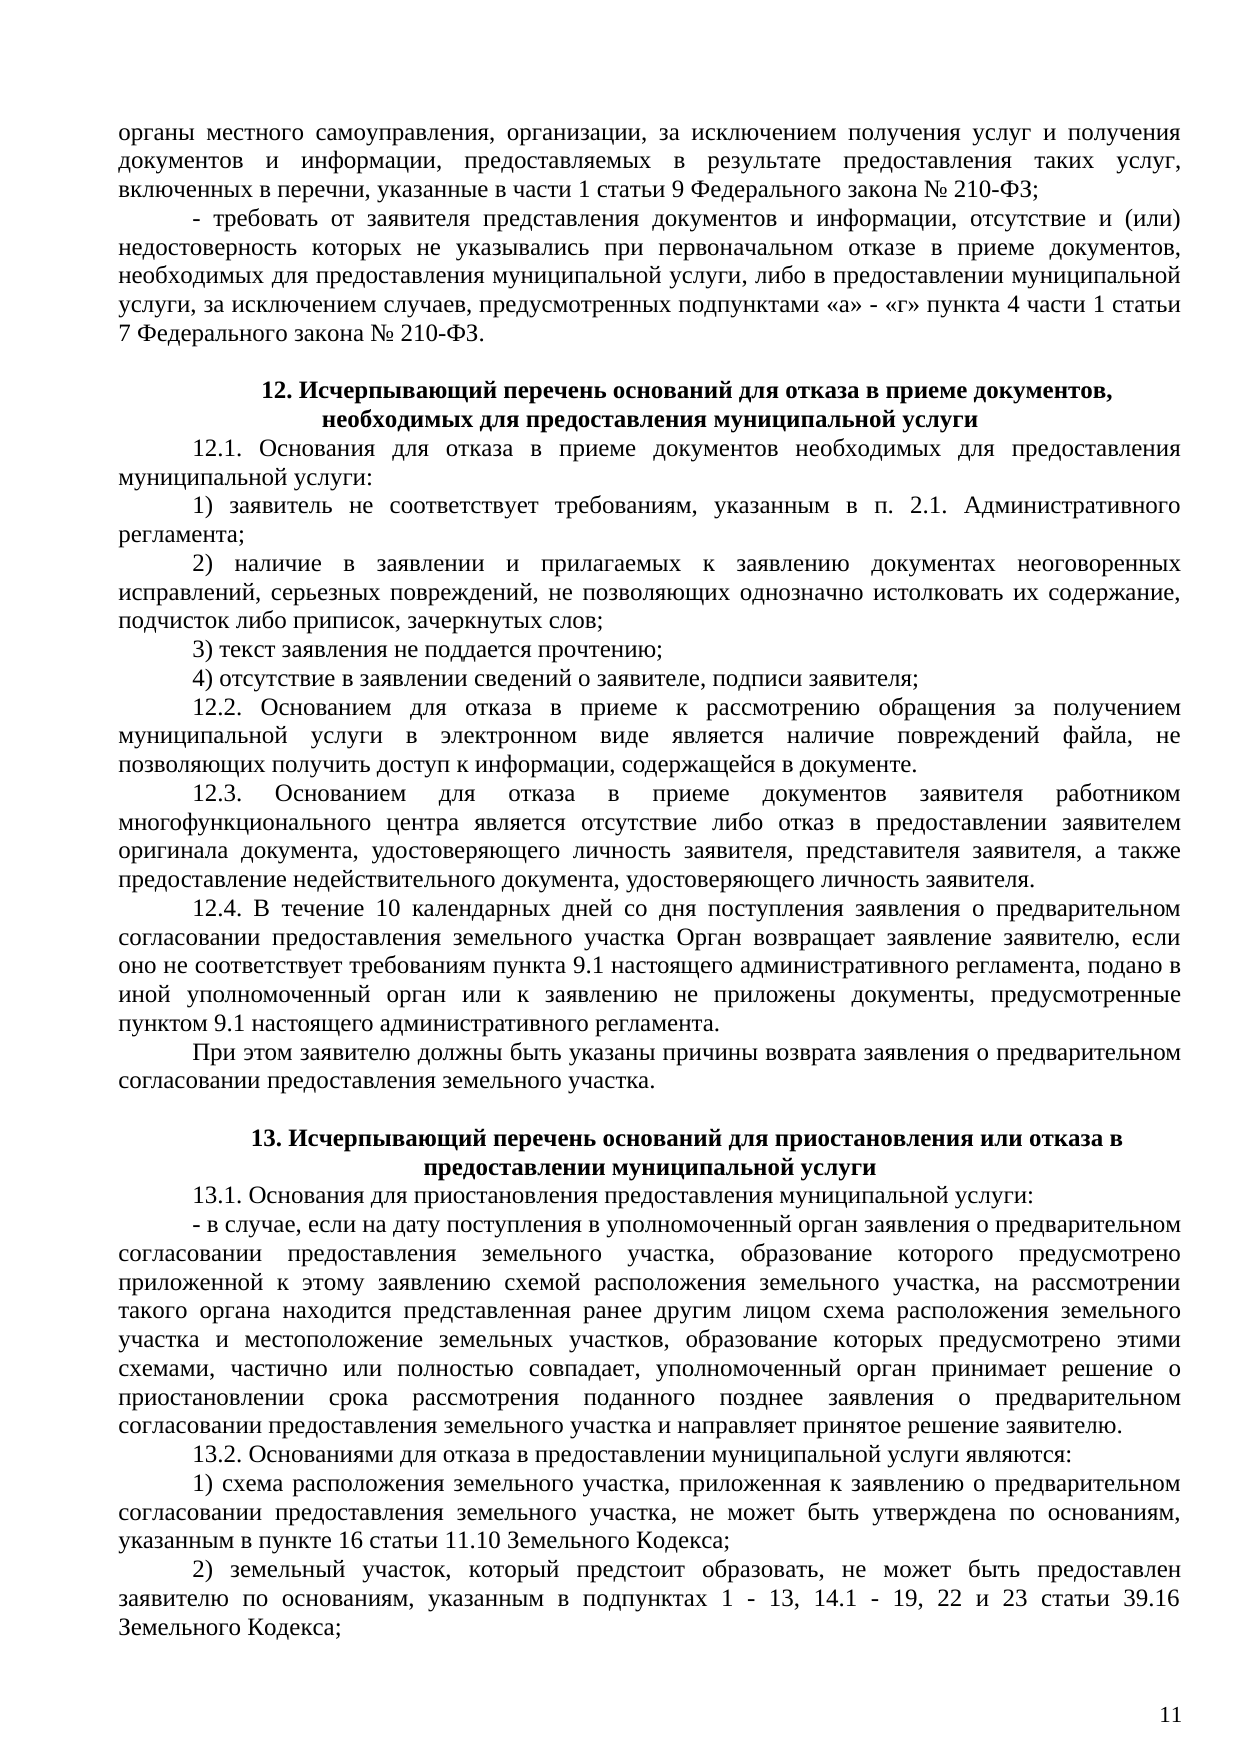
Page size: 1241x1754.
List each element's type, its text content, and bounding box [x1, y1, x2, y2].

text - в случае, если на дату поступления в уполномоченный орган заявления о предварительном согласовании предоставления земельного участка, образование которого предусмотрено приложенной к этому заявлению схемой расположения земельного участка, на рассмотрении такого органа находится представленная ранее другим лицом схема расположения земельного участка и местоположение земельных участков, образование которых предусмотрено этими схемами, частично или полностью совпадает, уполномоченный орган принимает решение о приостановлении срока рассмотрения поданного позднее заявления о предварительном согласовании предоставления земельного участка и направляет принятое решение заявителю. [118, 1209, 1182, 1439]
text 13.1. Основания для приостановления предоставления муниципальной услуги: [118, 1181, 1182, 1209]
text 1) заявитель не соответствует требованиям, указанным в п. 2.1. Административного регламента; [118, 491, 1182, 548]
text При этом заявителю должны быть указаны причины возврата заявления о предварительном согласовании предоставления земельного участка. [118, 1037, 1182, 1094]
text - требовать от заявителя представления документов и информации, отсутствие и (или) недостоверность которых не указывались при первоначальном отказе в приеме документов, необходимых для предоставления муниципальной услуги, либо в предоставлении муниципальной услуги, за исключением случаев, предусмотренных подпунктами «а» - «г» пункта 4 части 1 статьи 7 Федерального закона № 210-ФЗ. [118, 203, 1182, 347]
text 12. Исчерпывающий перечень оснований для отказа в приеме документов, необходимых для предоставления муниципальной услуги [118, 376, 1182, 433]
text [118, 117, 1182, 203]
text 1) схема расположения земельного участка, приложенная к заявлению о предварительном согласовании предоставления земельного участка, не может быть утверждена по основаниям, указанным в пункте 16 статьи 11.10 Земельного Кодекса; [118, 1468, 1182, 1554]
text 3) текст заявления не поддается прочтению; [118, 634, 1182, 663]
text 13.2. Основаниями для отказа в предоставлении муниципальной услуги являются: [118, 1439, 1182, 1468]
text 12.1. Основания для отказа в приеме документов необходимых для предоставления муниципальной услуги: [118, 433, 1182, 491]
text 13. Исчерпывающий перечень оснований для приостановления или отказа в предоставлении муниципальной услуги [118, 1123, 1182, 1181]
text 4) отсутствие в заявлении сведений о заявителе, подписи заявителя; [118, 663, 1182, 692]
text 12.2. Основанием для отказа в приеме к рассмотрению обращения за получением муниципальной услуги в электронном виде является наличие повреждений файла, не позволяющих получить доступ к информации, содержащейся в документе. [118, 692, 1182, 778]
text 12.3. Основанием для отказа в приеме документов заявителя работником многофункционального центра является отсутствие либо отказ в предоставлении заявителем оригинала документа, удостоверяющего личность заявителя, представителя заявителя, а также предоставление недействительного документа, удостоверяющего личность заявителя. [118, 778, 1182, 893]
text 12.4. В течение 10 календарных дней со дня поступления заявления о предварительном согласовании предоставления земельного участка Орган возвращает заявление заявителю, если оно не соответствует требованиям пункта 9.1 настоящего административного регламента, подано в иной уполномоченный орган или к заявлению не приложены документы, предусмотренные пунктом 9.1 настоящего административного регламента. [118, 893, 1182, 1037]
text 2) земельный участок, который предстоит образовать, не может быть предоставлен заявителю по основаниям, указанным в подпунктах 1 - 13, 14.1 - 19, 22 и 23 статьи 39.16 Земельного Кодекса; [118, 1554, 1182, 1641]
text 2) наличие в заявлении и прилагаемых к заявлению документах неоговоренных исправлений, серьезных повреждений, не позволяющих однозначно истолковать их содержание, подчисток либо приписок, зачеркнутых слов; [118, 548, 1182, 634]
